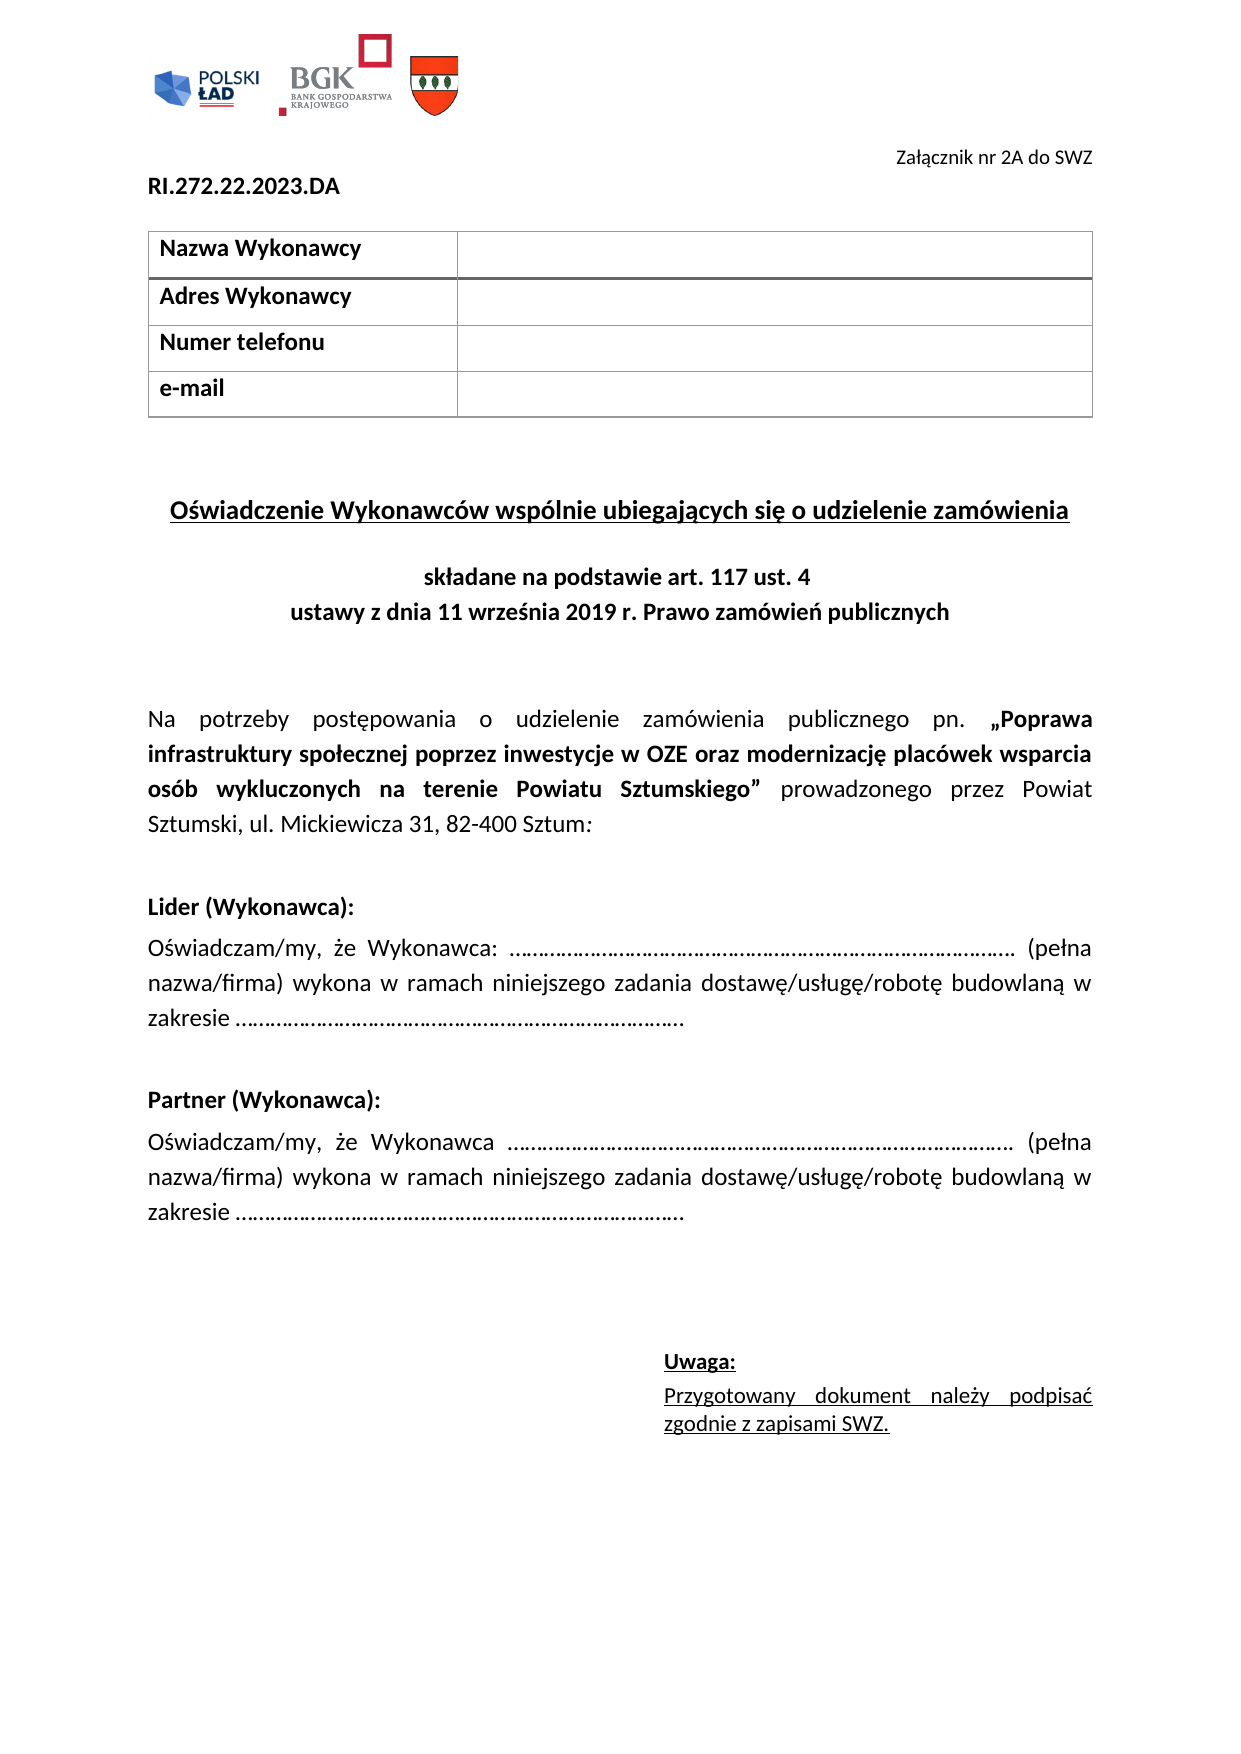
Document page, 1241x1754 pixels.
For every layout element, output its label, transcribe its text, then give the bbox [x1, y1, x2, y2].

text Partner (Wykonawca): [148, 1084, 1093, 1115]
text Przygotowany dokument należy podpisać zgodnie z zapisami SWZ. [664, 1406, 1093, 1437]
text RI.272.22.2023.DA [148, 170, 1093, 201]
picture [410, 56, 459, 116]
text składane na podstawie art. 117 ust. 4 ustawy z dnia 11 września 2019 r. Prawo zamówień publicznych [148, 562, 1093, 627]
text Na potrzeby postępowania o udzielenie zamówienia publicznego pn. „Poprawa infrastruktury społecznej poprzez inwestycje w OZE oraz modernizację placówek wsparcia osób wykluczonych na terenie Powiatu Sztumskiego” prowadzonego przez Powiat Sztumski, ul. Mickiewicza 31, 82-400 Sztum: [148, 703, 1093, 839]
table_header [458, 232, 1092, 277]
text Uwaga: [620, 1347, 1093, 1375]
table_cell [458, 326, 1092, 371]
table_cell Adres Wykonawcy [149, 280, 457, 325]
table_cell e-mail [149, 372, 457, 416]
table_header Nazwa Wykonawcy [149, 232, 457, 277]
table_cell [458, 372, 1092, 416]
text Przygotowany dokument należy podpisać zgodnie z zapisami SWZ. [664, 1381, 1093, 1405]
picture [147, 34, 392, 127]
table_cell Numer telefonu [149, 326, 457, 371]
text Oświadczenie Wykonawców wspólnie ubiegających się o udzielenie zamówienia [148, 493, 1093, 527]
text Oświadczam/my, że Wykonawca ……………………………………………………………………………. (pełna nazwa/firma) wykona w ramach niniejszego zadania dostawę/usługę/robotę budowlaną w zakresie …………………………………………………………………… [148, 1126, 1093, 1226]
table_cell [458, 280, 1092, 325]
text Załącznik nr 2A do SWZ [148, 144, 1093, 170]
text Lider (Wykonawca): [148, 891, 1093, 921]
text Oświadczam/my, że Wykonawca: ……………………………………………………………………………. (pełna nazwa/firma) wykona w ramach niniejszego zadania dostawę/usługę/robotę budowlaną w zakresie …………………………………………………………………… [148, 932, 1093, 1033]
